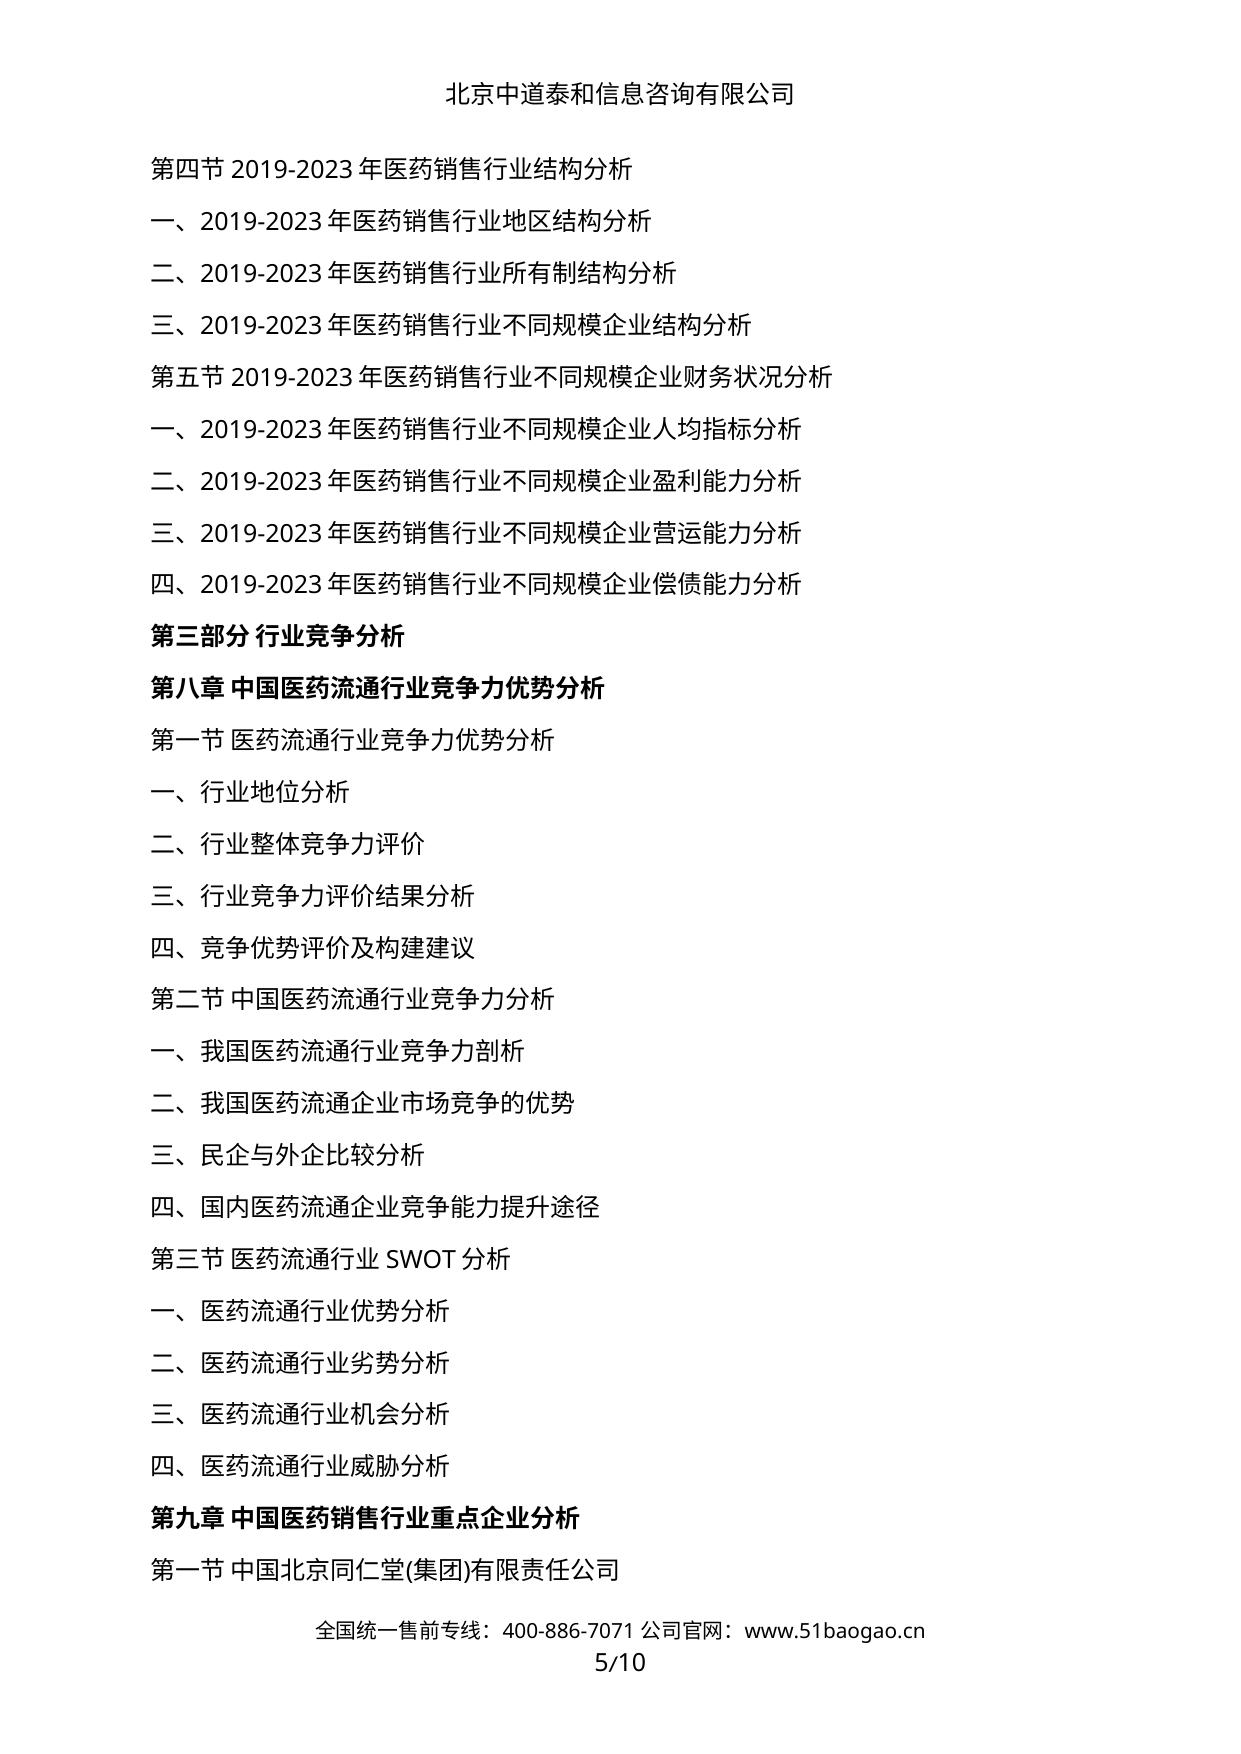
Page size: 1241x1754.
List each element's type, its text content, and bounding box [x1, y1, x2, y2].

text 第五节 2019-2023年医药销售行业不同规模企业财务状况分析 [150, 357, 1090, 394]
text 三、行业竞争力评价结果分析 [150, 876, 1090, 912]
text 一、2019-2023年医药销售行业不同规模企业人均指标分析 [150, 409, 1090, 446]
text 四、2019-2023年医药销售行业不同规模企业偿债能力分析 [150, 565, 1090, 601]
text 一、医药流通行业优势分析 [150, 1291, 1090, 1327]
text 三、2019-2023年医药销售行业不同规模企业营运能力分析 [150, 513, 1090, 549]
text 一、行业地位分析 [150, 772, 1090, 809]
text 二、医药流通行业劣势分析 [150, 1343, 1090, 1379]
text 第三部分 行业竞争分析 [150, 617, 1090, 653]
text 第一节 医药流通行业竞争力优势分析 [150, 721, 1090, 757]
text 第九章 中国医药销售行业重点企业分析 [150, 1499, 1090, 1535]
text 二、行业整体竞争力评价 [150, 824, 1090, 861]
text 三、2019-2023年医药销售行业不同规模企业结构分析 [150, 306, 1090, 342]
text 四、医药流通行业威胁分析 [150, 1447, 1090, 1483]
text 三、医药流通行业机会分析 [150, 1395, 1090, 1431]
text 一、2019-2023年医药销售行业地区结构分析 [150, 202, 1090, 238]
text 二、2019-2023年医药销售行业所有制结构分析 [150, 254, 1090, 290]
text 二、2019-2023年医药销售行业不同规模企业盈利能力分析 [150, 461, 1090, 497]
text 四、国内医药流通企业竞争能力提升途径 [150, 1187, 1090, 1224]
text 一、我国医药流通行业竞争力剖析 [150, 1032, 1090, 1068]
text 第八章 中国医药流通行业竞争力优势分析 [150, 669, 1090, 705]
text 第三节 医药流通行业SWOT分析 [150, 1239, 1090, 1276]
text 第四节 2019-2023年医药销售行业结构分析 [150, 150, 1090, 186]
text 三、民企与外企比较分析 [150, 1136, 1090, 1172]
text 二、我国医药流通企业市场竞争的优势 [150, 1084, 1090, 1120]
text 四、竞争优势评价及构建建议 [150, 928, 1090, 964]
text 第一节 中国北京同仁堂(集团)有限责任公司 [150, 1551, 1090, 1587]
text 第二节 中国医药流通行业竞争力分析 [150, 980, 1090, 1016]
